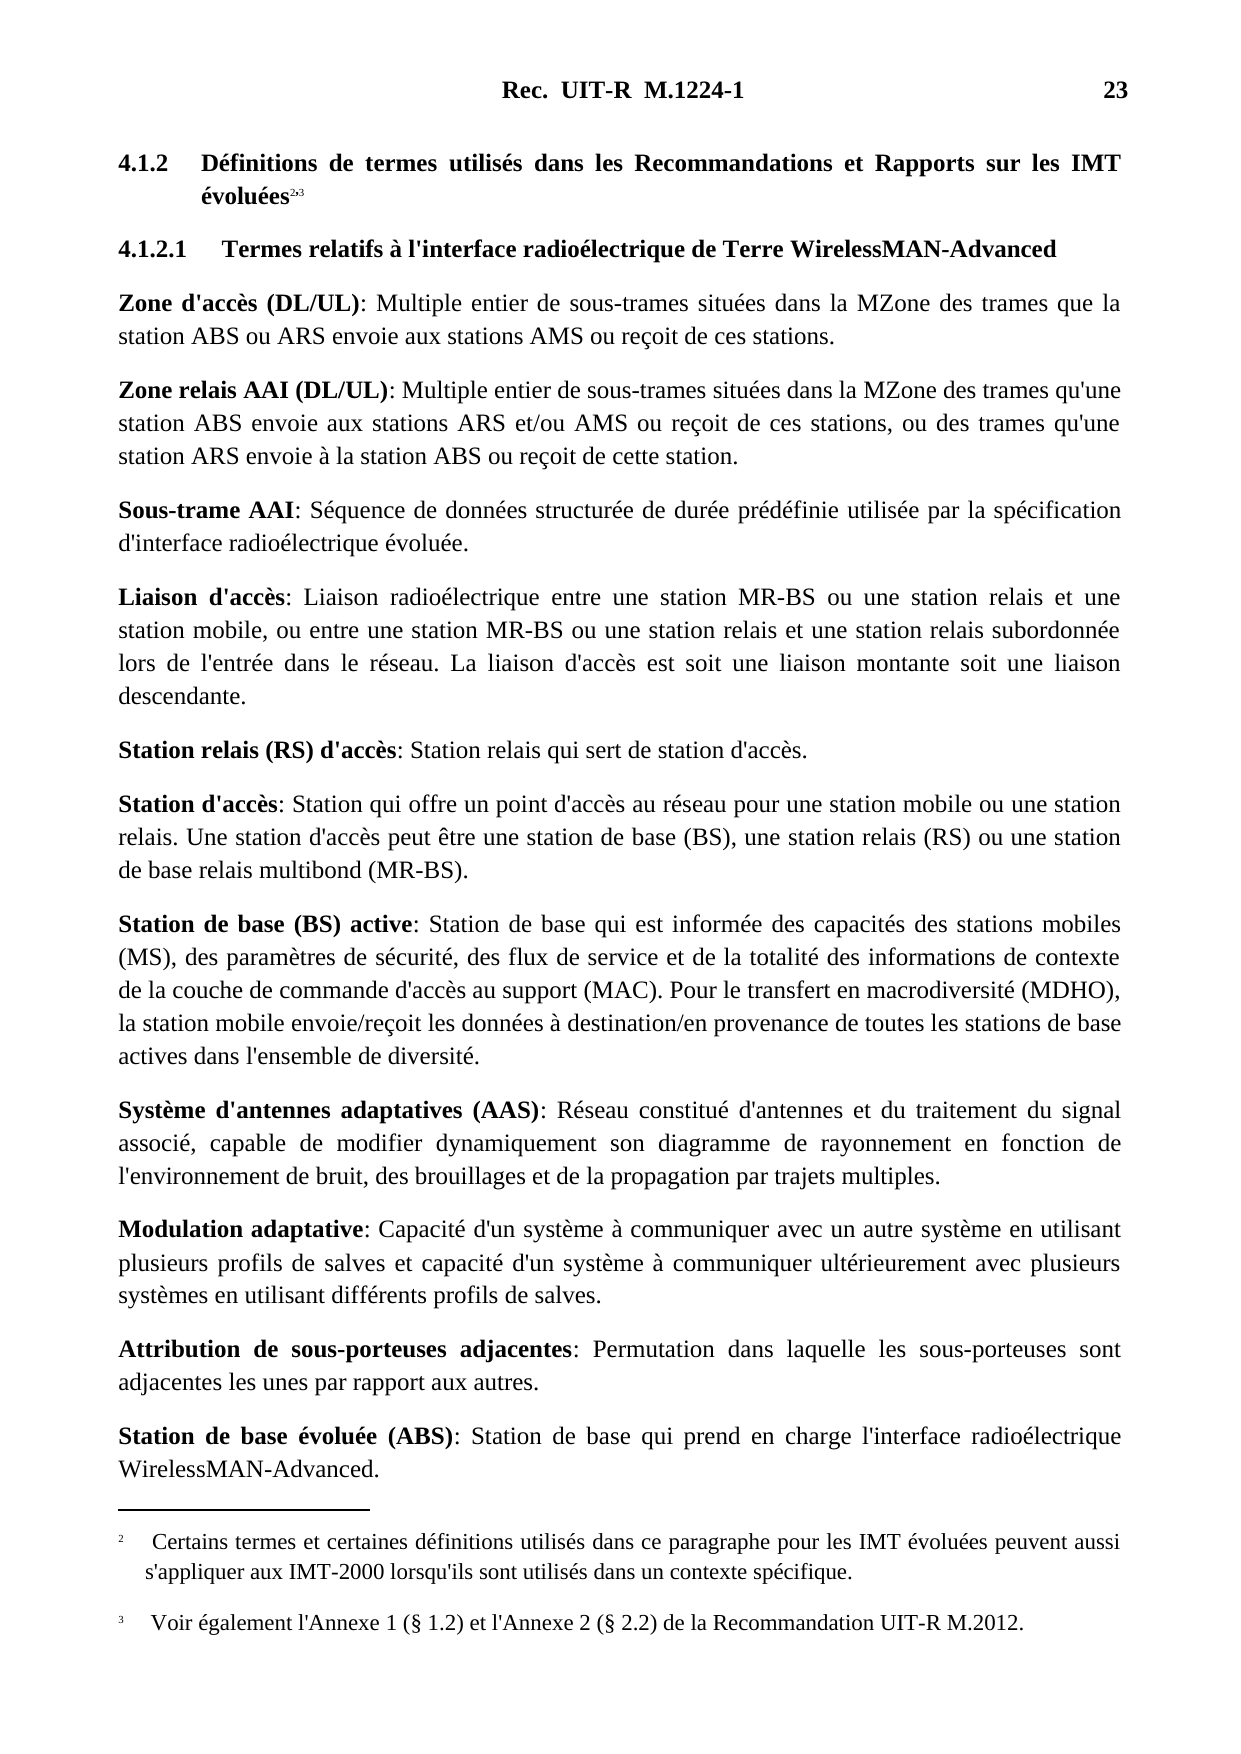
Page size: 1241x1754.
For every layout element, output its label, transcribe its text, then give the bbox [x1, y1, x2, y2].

text Modulation adaptative: Capacité d'un système à communiquer avec un autre système en utilisant plusieurs profils de salves et capacité d'un système à communiquer ultérieurement avec plusieurs systèmes en utilisant différents profils de salves. [118, 1214, 1122, 1309]
text Attribution de sous-porteuses adjacentes: Permutation dans laquelle les sous-porteuses sont adjacentes les unes par rapport aux autres. [118, 1334, 1122, 1396]
subtitle 4.1.2 Définitions de termes utilisés dans les Recommandations et Rapports sur les IMT évoluées, [118, 148, 1122, 209]
text Station de base (BS) active: Station de base qui est informée des capacités des stations mobiles (MS), des paramètres de sécurité, des flux de service et de la totalité des informations de contexte de la couche de commande d'accès au support (MAC). Pour le transfert en macrodiversité (MDHO), la station mobile envoie/reçoit les données à destination/en provenance de toutes les stations de base actives dans l'ensemble de diversité. [118, 909, 1122, 1069]
text Zone relais AAI (DL/UL): Multiple entier de sous-trames situées dans la MZone des trames qu'une station ABS envoie aux stations ARS et/ou AMS ou reçoit de ces stations, ou des trames qu'une station ARS envoie à la station ABS ou reçoit de cette station. [118, 375, 1122, 470]
text Zone d'accès (DL/UL): Multiple entier de sous-trames situées dans la MZone des trames que la station ABS ou ARS envoie aux stations AMS ou reçoit de ces stations. [118, 288, 1122, 350]
text Station d'accès: Station qui offre un point d'accès au réseau pour une station mobile ou une station relais. Une station d'accès peut être une station de base (BS), une station relais (RS) ou une station de base relais multibond (MR-BS). [118, 789, 1122, 884]
subtitle 4.1.2.1 Termes relatifs à l'interface radioélectrique de Terre WirelessMAN-Advanced [118, 234, 1122, 263]
text Système d'antennes adaptatives (AAS): Réseau constitué d'antennes et du traitement du signal associé, capable de modifier dynamiquement son diagramme de rayonnement en fonction de l'environnement de bruit, des brouillages et de la propagation par trajets multiples. [118, 1095, 1122, 1189]
text Station de base évoluée (ABS): Station de base qui prend en charge l'interface radioélectrique WirelessMAN-Advanced. [118, 1421, 1122, 1483]
text Liaison d'accès: Liaison radioélectrique entre une station MR-BS ou une station relais et une station mobile, ou entre une station MR-BS ou une station relais et une station relais subordonnée lors de l'entrée dans le réseau. La liaison d'accès est soit une liaison montante soit une liaison descendante. [118, 582, 1122, 710]
text Sous-trame AAI: Séquence de données structurée de durée prédéfinie utilisée par la spécification d'interface radioélectrique évoluée. [118, 495, 1122, 557]
text Station relais (RS) d'accès: Station relais qui sert de station d'accès. [118, 735, 1122, 764]
